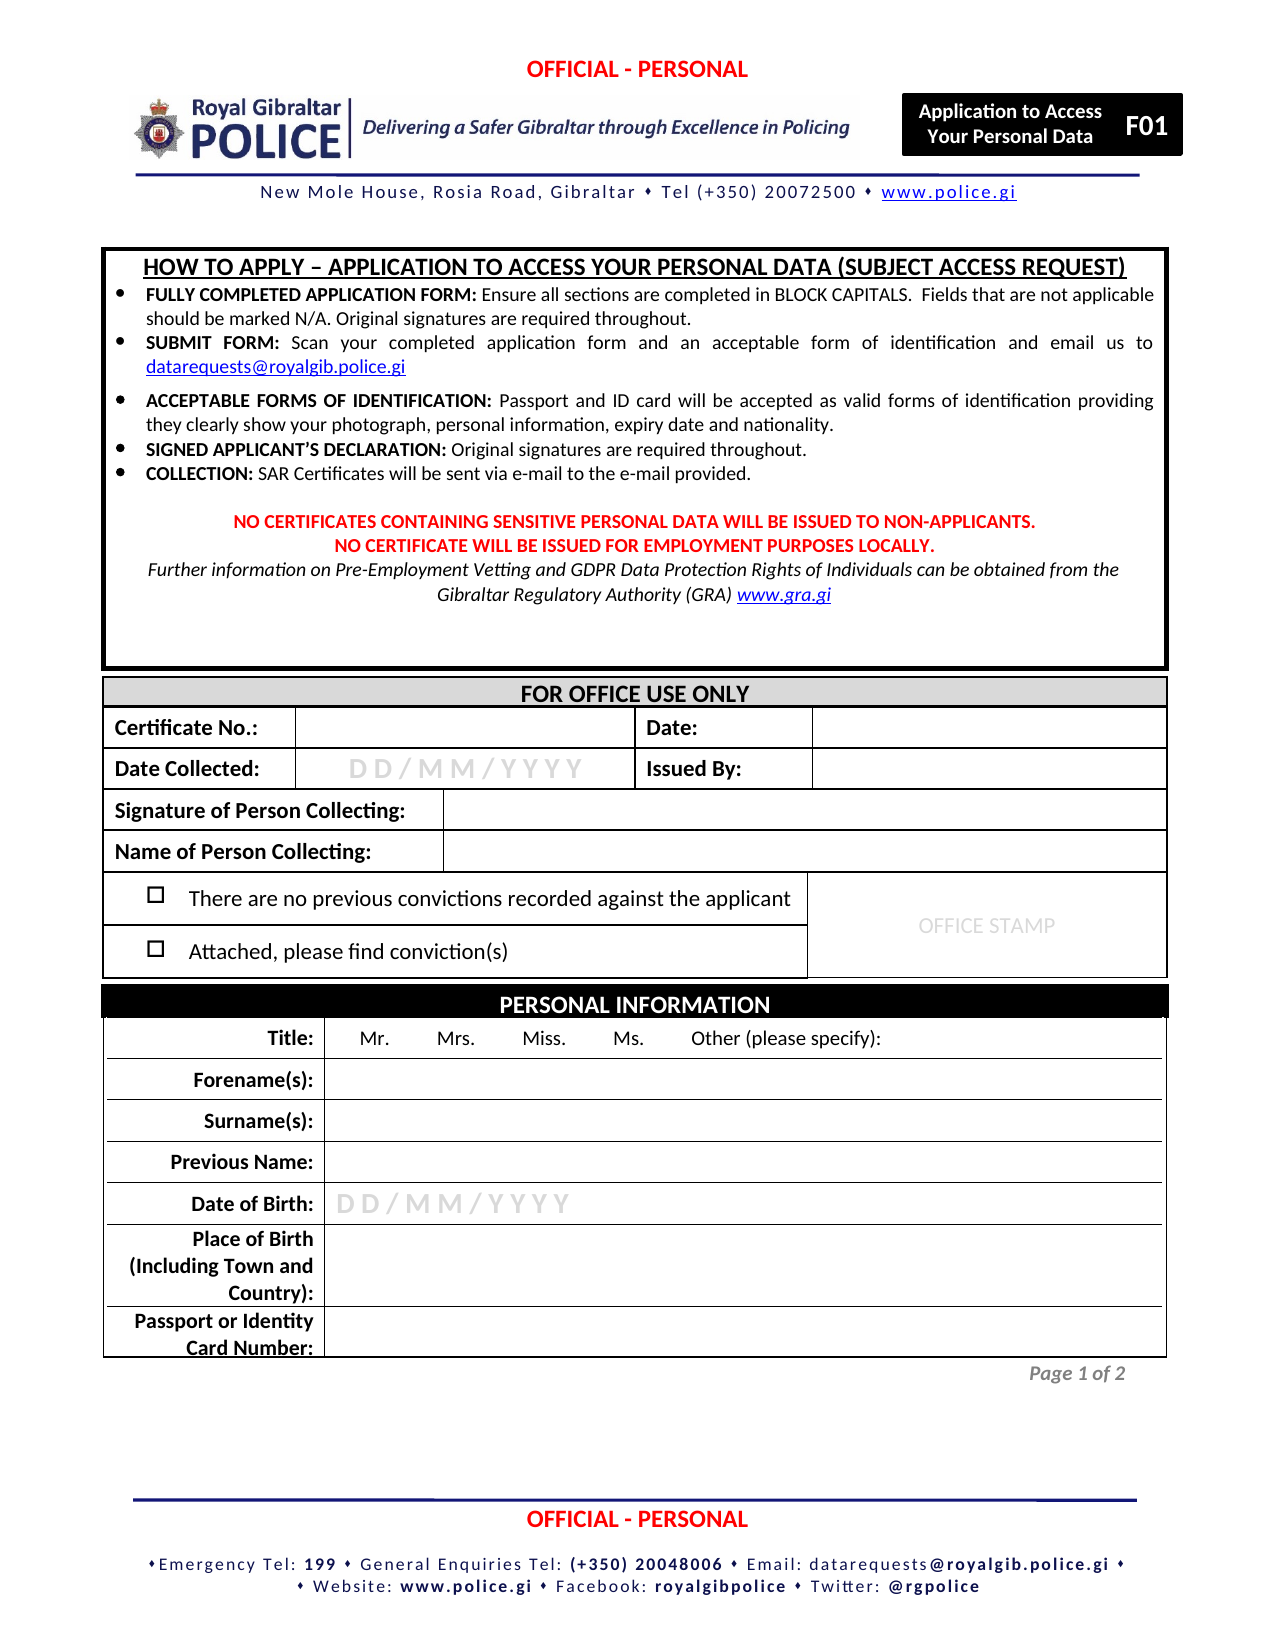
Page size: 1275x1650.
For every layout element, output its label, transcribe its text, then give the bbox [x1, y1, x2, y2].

table_cell Date: [636, 708, 812, 747]
table_cell Issued By: [636, 749, 812, 788]
table_cell [325, 1306, 1166, 1356]
table_cell D D / M M / Y Y Y Y [325, 1182, 1166, 1223]
table_header HOW TO APPLY – APPLICATION TO ACCESS YOUR PERSONAL DATA (SUBJECT ACCESS REQUEST) FULLY COMPLETED APPLICATION FORM: Ensure all sections are completed in BLOCK CAPITALS. Fields that are not applicable should be marked N/A. Original signatures are required throughout. SUBMIT FORM: Scan your completed application form and an acceptable form of identification and email us to datarequests@royalgib.police.gi [106, 251, 1164, 388]
table_cell [325, 1058, 1166, 1099]
table_cell Passport or Identity Card Number: [104, 1306, 324, 1356]
table_cell Previous Name: [104, 1141, 324, 1182]
table_cell Surname(s): [104, 1099, 324, 1141]
table_cell [325, 1224, 1166, 1306]
table_cell Name of Person Collecting: [104, 831, 443, 871]
table_cell [325, 1099, 1166, 1141]
table_cell Attached, please find conviction(s) [177, 926, 807, 977]
table_header PERSONAL INFORMATION [106, 989, 1164, 1017]
table_cell [813, 708, 1166, 747]
table_cell Forename(s): [104, 1058, 324, 1099]
table_cell Date Collected: [104, 749, 295, 788]
table_cell Title: [104, 1017, 324, 1058]
table_cell Date of Birth: [104, 1182, 324, 1223]
table_cell [444, 831, 1166, 871]
table_cell [296, 708, 634, 747]
table_cell Place of Birth (Including Town and Country): [104, 1224, 324, 1306]
table_cell OFFICE STAMP [808, 873, 1166, 977]
table_header FOR OFFICE USE ONLY [104, 678, 1166, 705]
table_cell [813, 749, 1166, 788]
table_cell Certificate No.: [104, 708, 295, 747]
table_cell There are no previous convictions recorded against the applicant [177, 873, 807, 924]
table_cell Signature of Person Collecting: [104, 790, 443, 829]
table_cell [104, 926, 177, 977]
table_cell [104, 873, 177, 924]
table_cell [325, 1141, 1166, 1182]
table_cell ACCEPTABLE FORMS OF IDENTIFICATION: Passport and ID card will be accepted as valid forms of identification providing they clearly show your photograph, personal information, expiry date and nationality. SIGNED APPLICANT’S DECLARATION: Original signatures are required throughout. COLLECTION: SAR Certificates will be sent via e-mail to the e-mail provided. NO CERTIFICATES CONTAINING SENSITIVE PERSONAL DATA WILL BE ISSUED TO NON-APPLICANTS. NO CERTIFICATE WILL BE ISSUED FOR EMPLOYMENT PURPOSES LOCALLY. Further information on Pre-Employment Vetting and GDPR Data Protection Rights of Individuals can be obtained from the Gibraltar Regulatory Authority (GRA) www.gra.gi [106, 388, 1164, 666]
picture [128, 95, 861, 160]
text Page 1 of 2 [148, 1360, 1127, 1385]
table_cell Mr. Mrs. Miss. Ms. Other (please specify): [325, 1017, 1166, 1058]
table_cell D D / M M / Y Y Y Y [296, 749, 634, 788]
table_cell [444, 790, 1166, 829]
